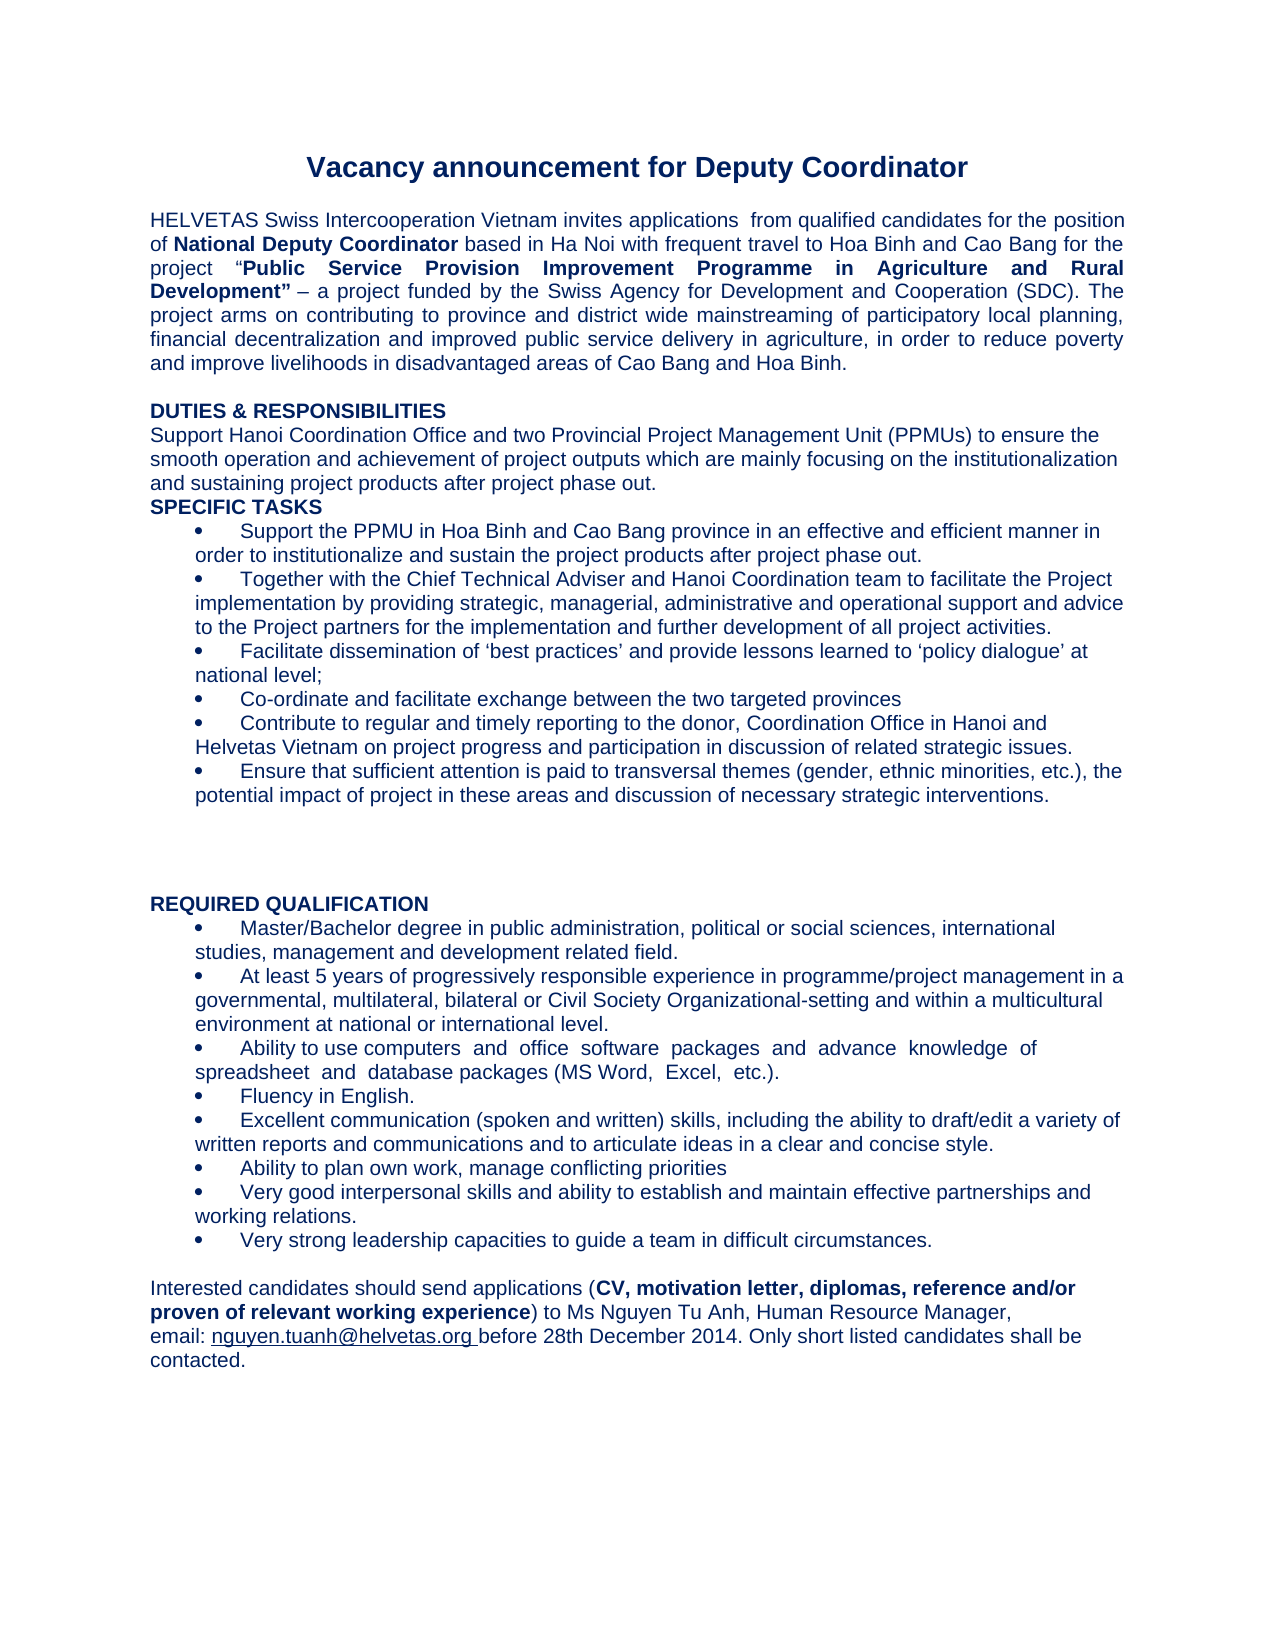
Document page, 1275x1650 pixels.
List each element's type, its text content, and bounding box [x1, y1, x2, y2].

text  Support the PPMU in Hoa Binh and Cao Bang province in an effective and efficient manner in order to institutionalize and sustain the project products after project phase out. [195, 519, 1125, 567]
text  Facilitate dissemination of ‘best practices’ and provide lessons learned to ‘policy dialogue’ at national level; [195, 639, 1125, 687]
text Interested candidates should send applications (CV, motivation letter, diplomas, reference and/or proven of relevant working experience) to Ms Nguyen Tu Anh, Human Resource Manager, email: nguyen.tuanh@helvetas.org before 28th December 2014. Only short listed candidates shall be contacted. [150, 1276, 1125, 1372]
text HELVETAS Swiss Intercooperation Vietnam invites applications from qualified candidates for the position of National Deputy Coordinator based in Ha Noi with frequent travel to Hoa Binh and Cao Bang for the project “Public Service Provision Improvement Programme in Agriculture and Rural Development” – a project funded by the Swiss Agency for Development and Cooperation (SDC). The project arms on contributing to province and district wide mainstreaming of participatory local planning, financial decentralization and improved public service delivery in agriculture, in order to reduce poverty and improve livelihoods in disadvantaged areas of Cao Bang and Hoa Binh. [150, 207, 1125, 375]
text  Ability to use computers and office software packages and advance knowledge of spreadsheet and database packages (MS Word, Excel, etc.). [195, 1036, 1125, 1084]
text  Very good interpersonal skills and ability to establish and maintain effective partnerships and working relations. [195, 1180, 1125, 1228]
text  Master/Bachelor degree in public administration, political or social sciences, international studies, management and development related field. [195, 916, 1125, 964]
text Vacancy announcement for Deputy Coordinator [150, 150, 1125, 183]
text  At least 5 years of progressively responsible experience in programme/project management in a governmental, multilateral, bilateral or Civil Society Organizational-setting and within a multicultural environment at national or international level. [195, 964, 1125, 1036]
text  Together with the Chief Technical Adviser and Hanoi Coordination team to facilitate the Project implementation by providing strategic, managerial, administrative and operational support and advice to the Project partners for the implementation and further development of all project activities. [195, 567, 1125, 639]
text REQUIRED QUALIFICATION [150, 892, 1125, 916]
text  Ensure that sufficient attention is paid to transversal themes (gender, ethnic minorities, etc.), the potential impact of project in these areas and discussion of necessary strategic interventions. [195, 759, 1125, 807]
text  Fluency in English. [195, 1084, 1125, 1108]
text  Contribute to regular and timely reporting to the donor, Coordination Office in Hanoi and Helvetas Vietnam on project progress and participation in discussion of related strategic issues. [195, 711, 1125, 759]
text  Ability to plan own work, manage conflicting priorities [195, 1156, 1125, 1180]
text SPECIFIC TASKS [150, 495, 1125, 519]
text DUTIES & RESPONSIBILITIES [150, 399, 1125, 423]
text  Excellent communication (spoken and written) skills, including the ability to draft/edit a variety of written reports and communications and to articulate ideas in a clear and concise style. [195, 1108, 1125, 1156]
text  Very strong leadership capacities to guide a team in difficult circumstances. [195, 1228, 1125, 1252]
text Support Hanoi Coordination Office and two Provincial Project Management Unit (PPMUs) to ensure the smooth operation and achievement of project outputs which are mainly focusing on the institutionalization and sustaining project products after project phase out. [150, 423, 1125, 495]
text  Co-ordinate and facilitate exchange between the two targeted provinces [195, 687, 1125, 711]
